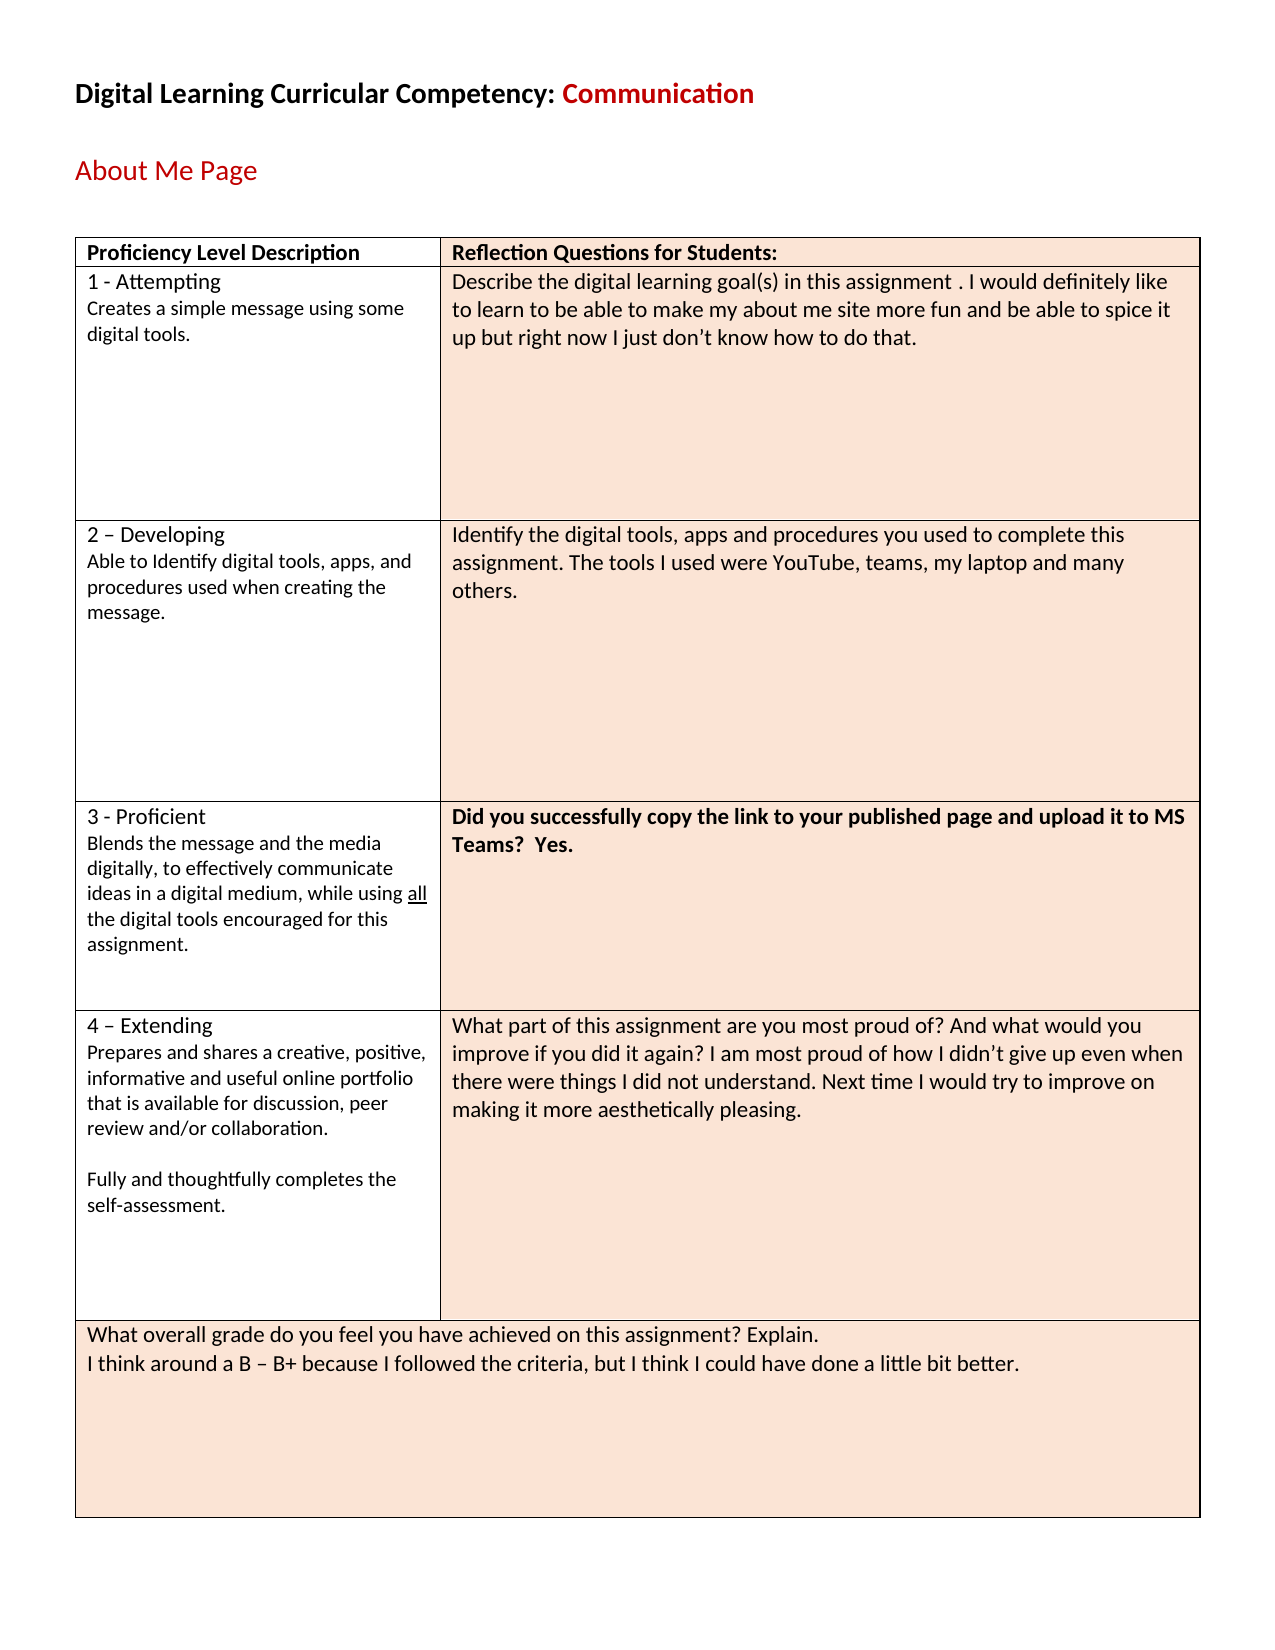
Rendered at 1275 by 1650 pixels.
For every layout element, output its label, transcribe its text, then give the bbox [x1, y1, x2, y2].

table_cell Identify the digital tools, apps and procedures you used to complete this assignment. The tools I used were YouTube, teams, my laptop and many others. [441, 521, 1199, 801]
table_cell 3 - Proficient Blends the message and the media digitally, to effectively communicate ideas in a digital medium, while using all the digital tools encouraged for this assignment. [76, 802, 440, 1010]
table_header Reflection Questions for Students: [441, 238, 1199, 266]
table_cell 2 – Developing Able to Identify digital tools, apps, and procedures used when creating the message. [76, 521, 440, 801]
table_cell 4 – Extending Prepares and shares a creative, positive, informative and useful online portfolio that is available for discussion, peer review and/or collaboration. Fully and thoughtfully completes the self-assessment. [76, 1011, 440, 1319]
table_cell Did you successfully copy the link to your published page and upload it to MS Teams? Yes. [441, 802, 1199, 1010]
text Digital Learning Curricular Competency: Communication [75, 75, 1200, 111]
text About Me Page [75, 152, 1200, 187]
table_header Proficiency Level Description [76, 238, 440, 266]
table_cell Describe the digital learning goal(s) in this assignment . I would definitely like to learn to be able to make my about me site more fun and be able to spice it up but right now I just don’t know how to do that. [441, 267, 1199, 519]
table_cell 1 - Attempting Creates a simple message using some digital tools. [76, 267, 440, 519]
table_cell What part of this assignment are you most proud of? And what would you improve if you did it again? I am most proud of how I didn’t give up even when there were things I did not understand. Next time I would try to improve on making it more aesthetically pleasing. [441, 1011, 1199, 1319]
table_cell What overall grade do you feel you have achieved on this assignment? Explain. I think around a B – B+ because I followed the criteria, but I think I could have done a little bit better. [76, 1321, 1199, 1517]
